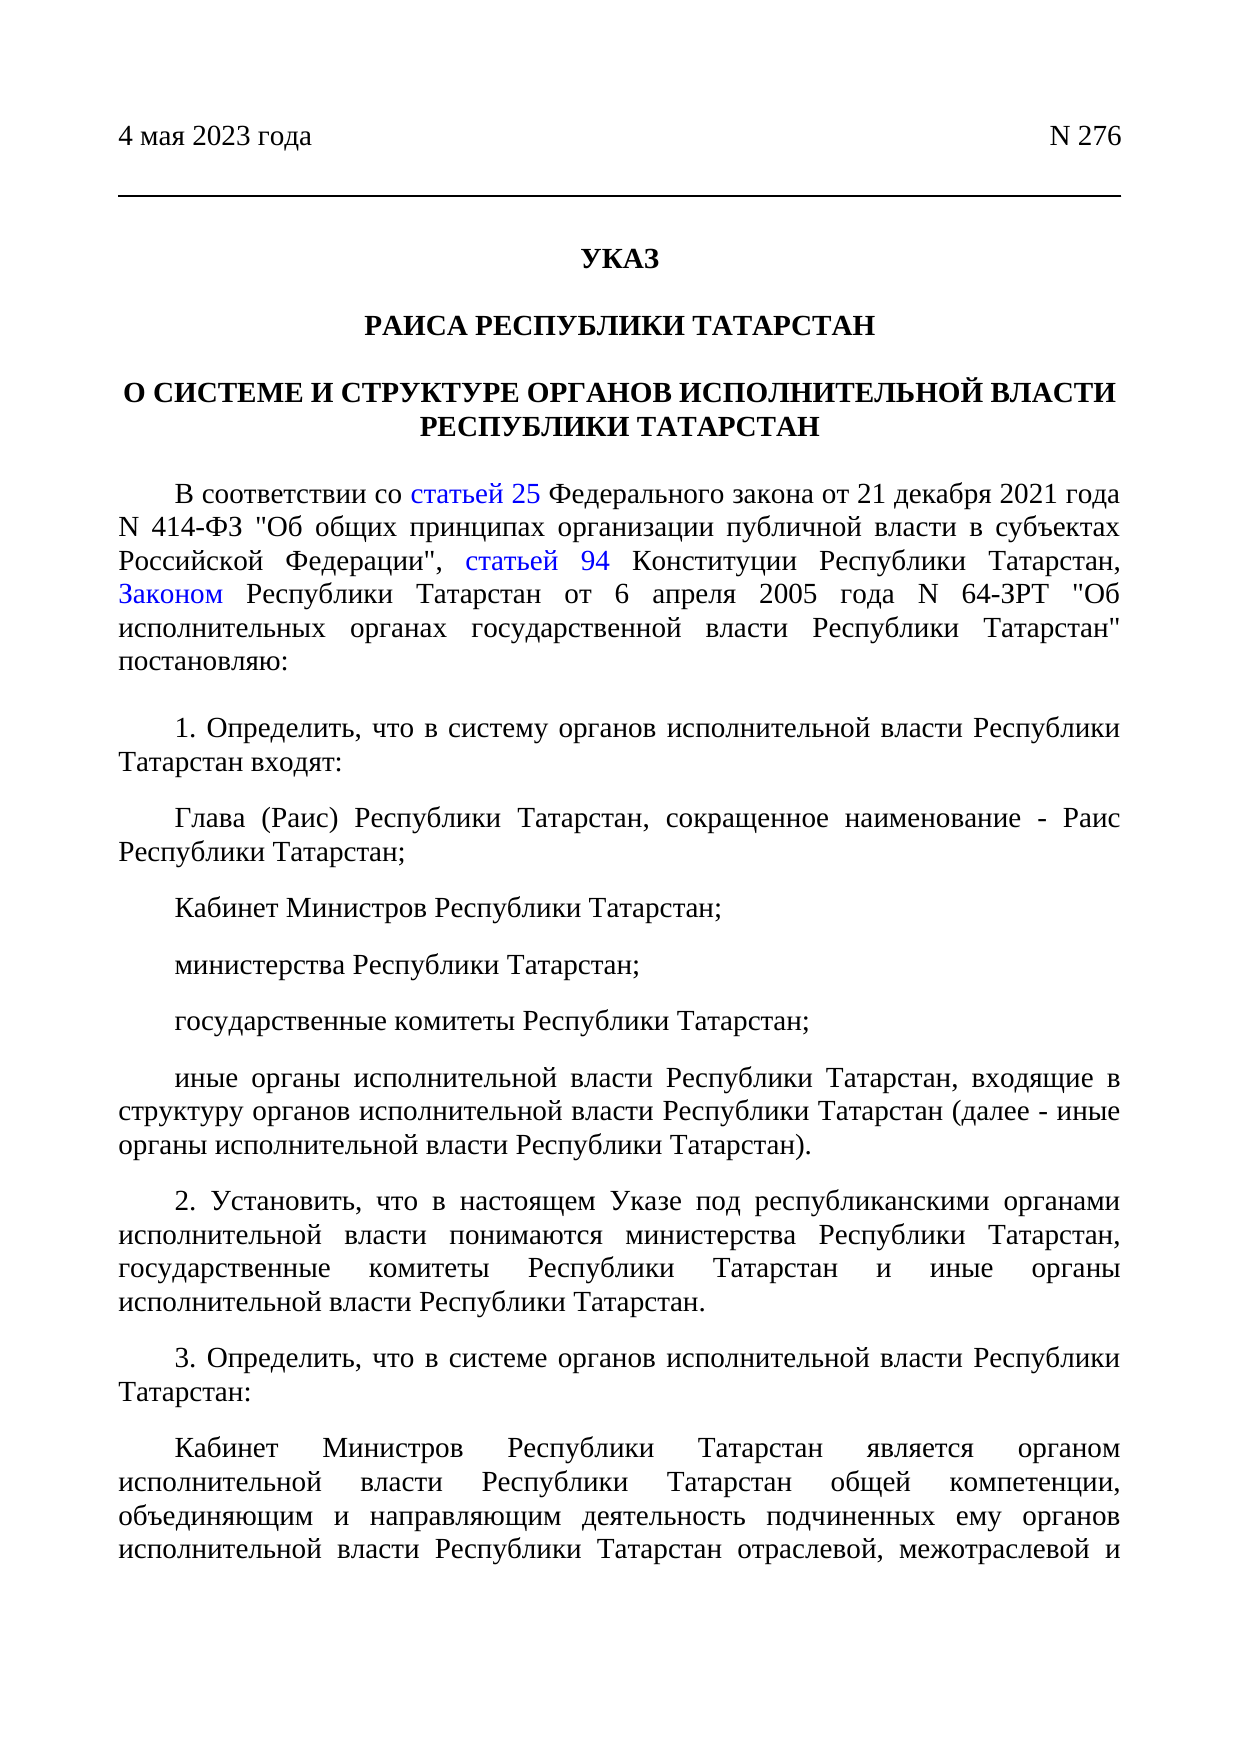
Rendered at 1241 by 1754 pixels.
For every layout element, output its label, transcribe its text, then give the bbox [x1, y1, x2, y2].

text министерства Республики Татарстан; [118, 947, 1121, 981]
table_header N 276 [620, 118, 1121, 152]
text 3. Определить, что в системе органов исполнительной власти Республики Татарстан: [118, 1341, 1121, 1408]
table_header 4 мая 2023 года [118, 118, 620, 152]
text государственные комитеты Республики Татарстан; [118, 1003, 1121, 1037]
text Кабинет Министров Республики Татарстан; [118, 891, 1121, 924]
text 1. Определить, что в систему органов исполнительной власти Республики Татарстан входят: [118, 711, 1121, 778]
text Глава (Раис) Республики Татарстан, сокращенное наименование - Раис Республики Татарстан; [118, 801, 1121, 868]
text 2. Установить, что в настоящем Указе под республиканскими органами исполнительной власти понимаются министерства Республики Татарстан, государственные комитеты Республики Татарстан и иные органы исполнительной власти Республики Татарстан. [118, 1183, 1121, 1318]
text В соответствии со статьей 25 Федерального закона от 21 декабря 2021 года N 414-ФЗ "Об общих принципах организации публичной власти в субъектах Российской Федерации", статьей 94 Конституции Республики Татарстан, Законом Республики Татарстан от 6 апреля 2005 года N 64-ЗРТ "Об исполнительных органах государственной власти Республики Татарстан" постановляю: [118, 476, 1121, 677]
title УКАЗ [118, 241, 1121, 274]
title О СИСТЕМЕ И СТРУКТУРЕ ОРГАНОВ ИСПОЛНИТЕЛЬНОЙ ВЛАСТИ [118, 375, 1121, 409]
title РЕСПУБЛИКИ ТАТАРСТАН [118, 409, 1121, 442]
title РАИСА РЕСПУБЛИКИ ТАТАРСТАН [118, 308, 1121, 342]
text иные органы исполнительной власти Республики Татарстан, входящие в структуру органов исполнительной власти Республики Татарстан (далее - иные органы исполнительной власти Республики Татарстан). [118, 1060, 1121, 1161]
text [118, 1431, 1121, 1565]
